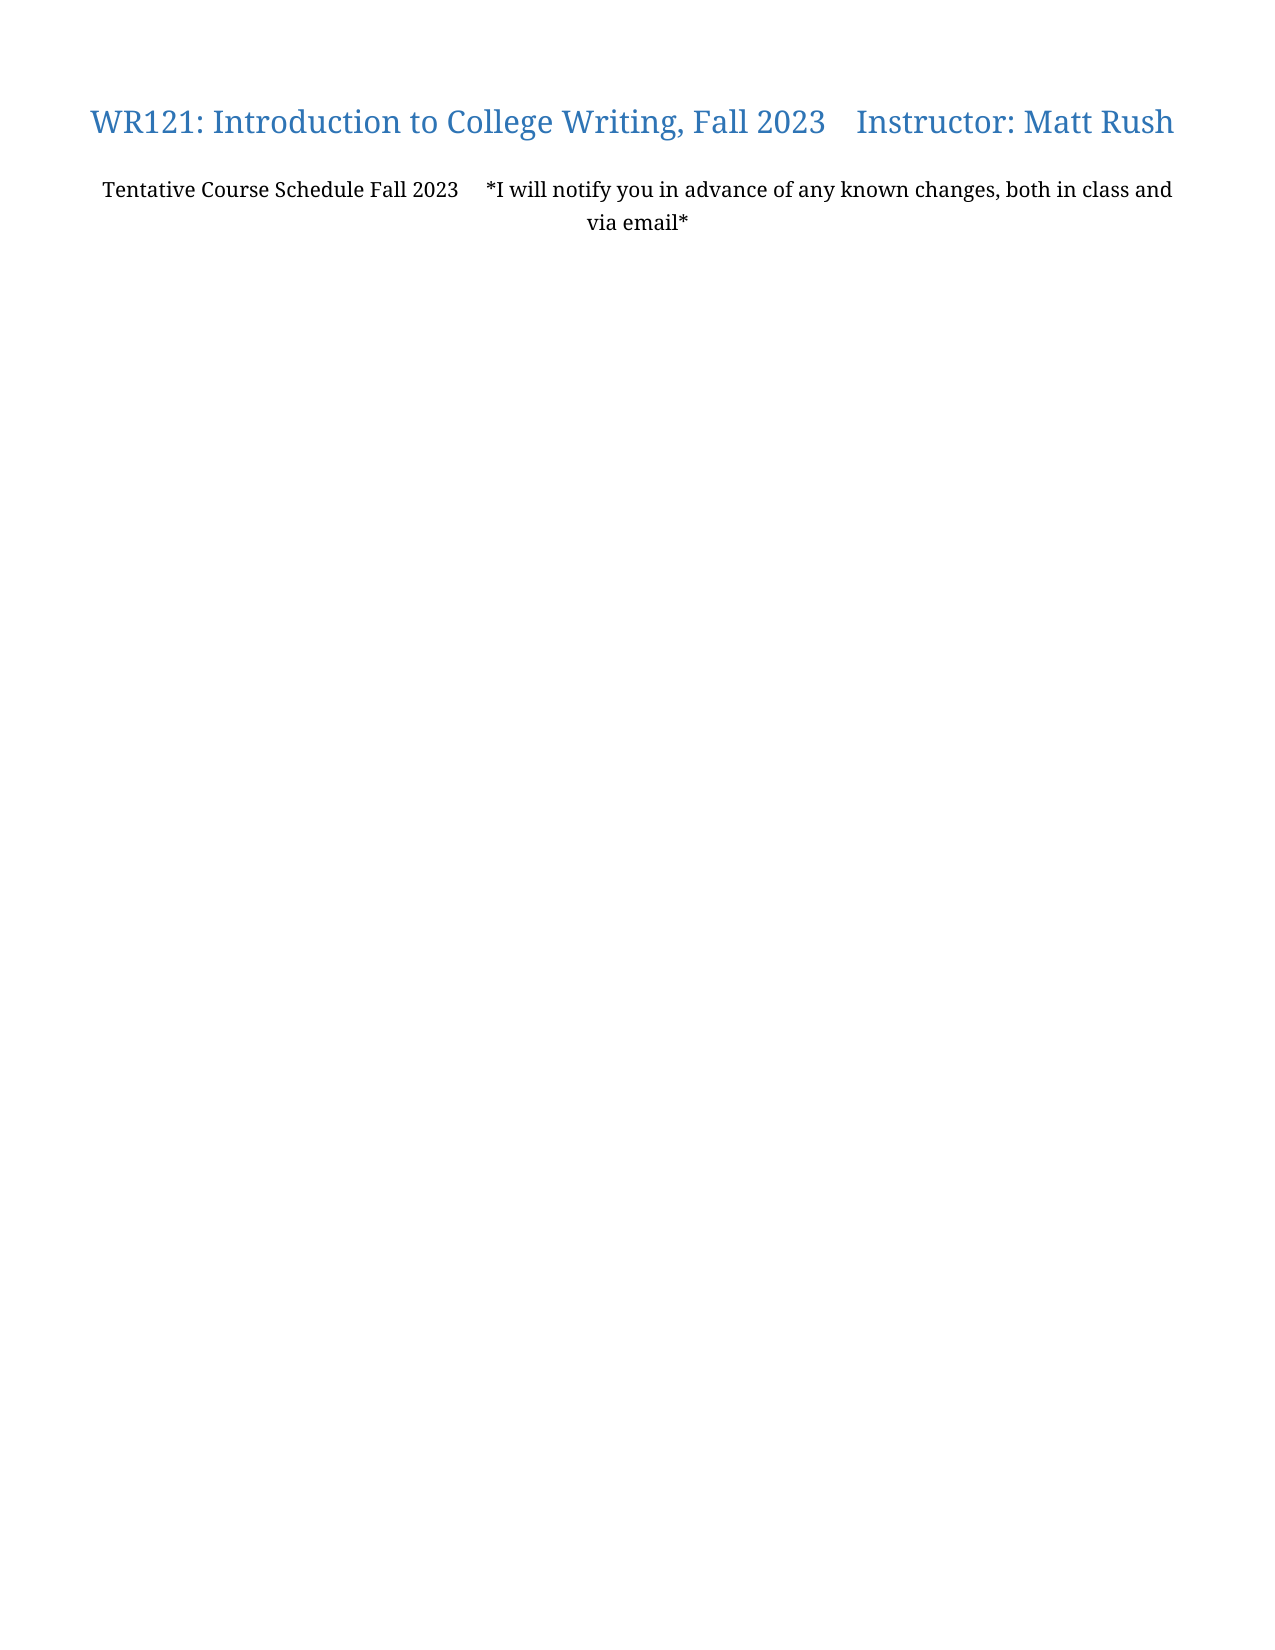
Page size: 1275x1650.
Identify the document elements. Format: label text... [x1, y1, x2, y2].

text Tentative Course Schedule Fall 2023 *I will notify you in advance of any known changes, both in class and via email* [90, 175, 1185, 236]
